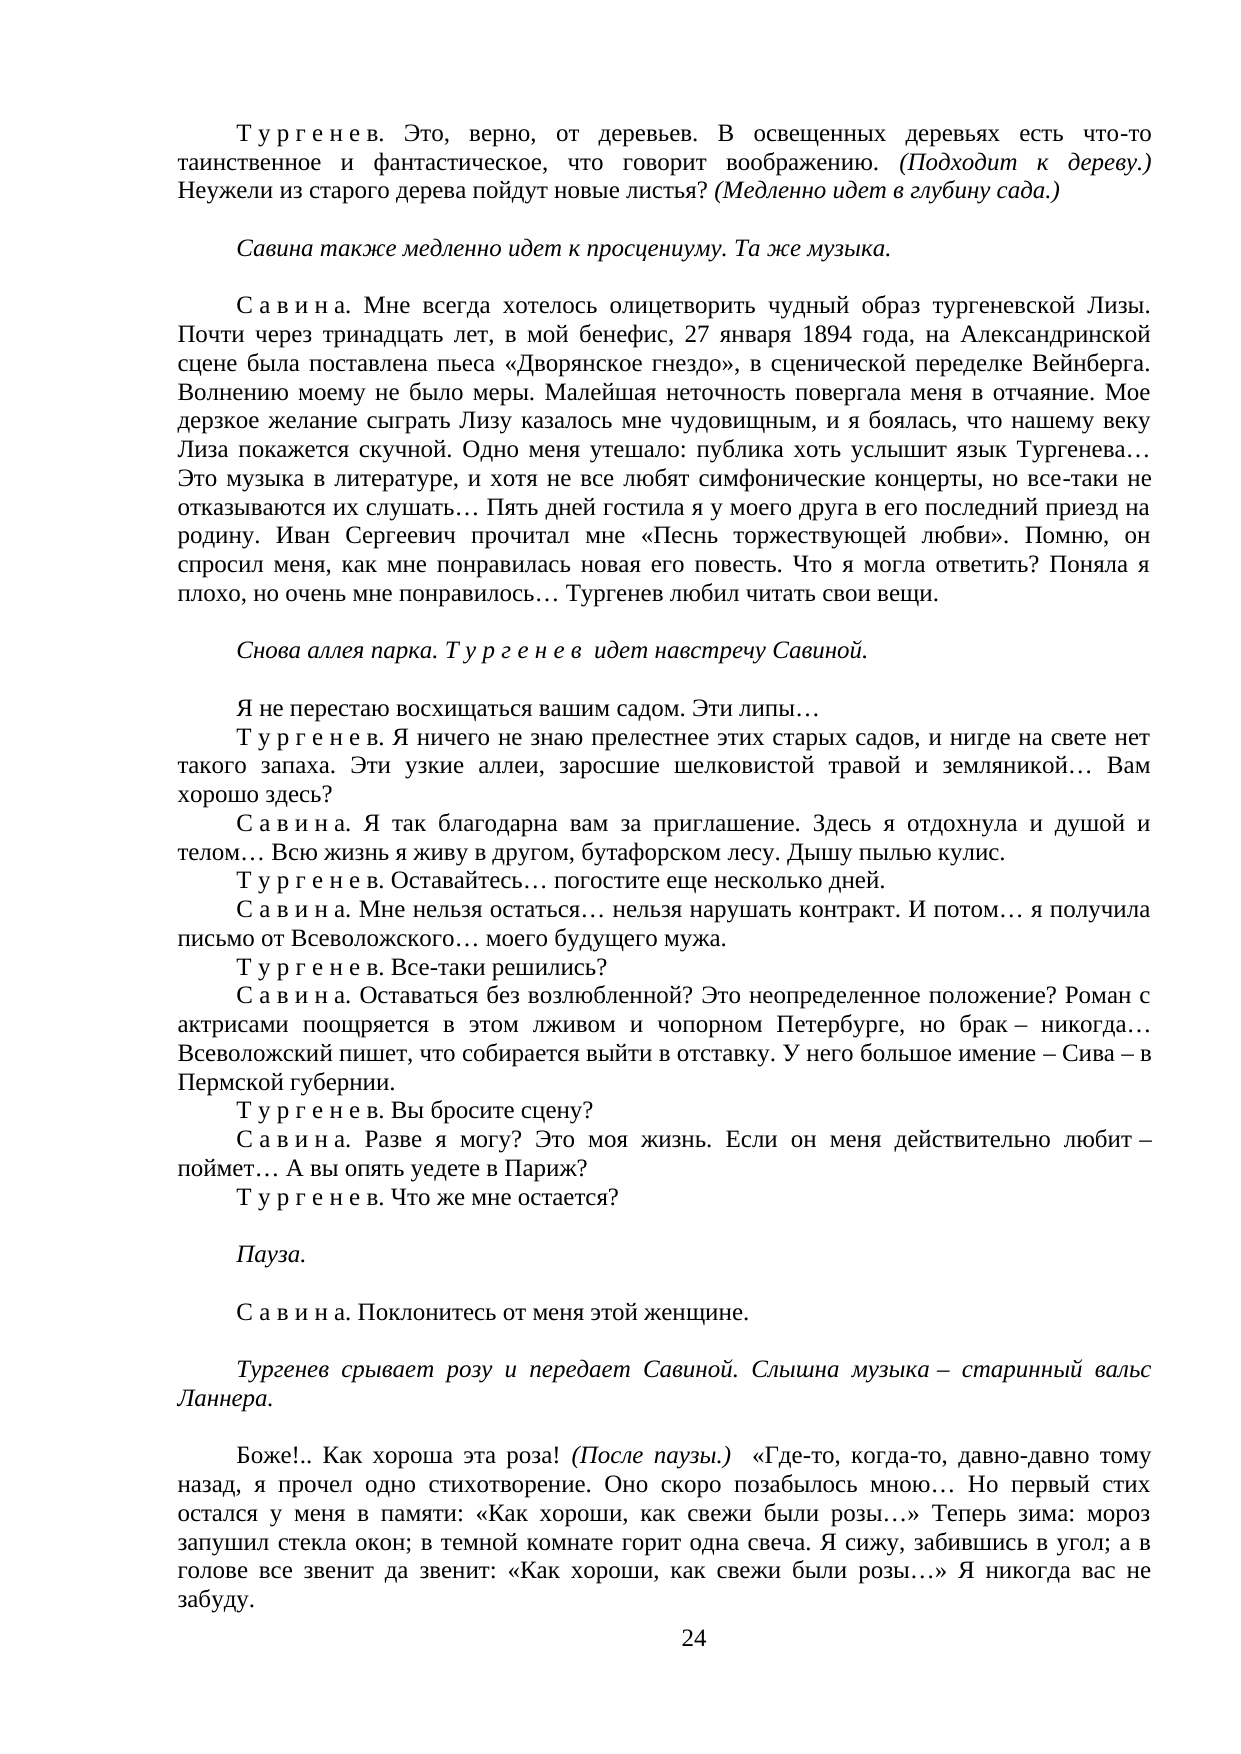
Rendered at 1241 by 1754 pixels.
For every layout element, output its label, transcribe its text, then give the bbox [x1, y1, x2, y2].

text Т у р г е н е в. Оставайтесь… погостите еще несколько дней. [177, 866, 1152, 894]
text С а в и н а. Разве я могу? Это моя жизнь. Если он меня действительно любит – поймет… А вы опять уедете в Париж? [177, 1124, 1152, 1182]
text Т у р г е н е в. Что же мне остается? [177, 1182, 1152, 1211]
text Т у р г е н е в. Это, верно, от деревьев. В освещенных деревьях есть что-то таинственное и фантастическое, что говорит воображению. (Подходит к дереву.) Неужели из старого дерева пойдут новые листья? (Медленно идет в глубину сада.) [177, 118, 1152, 204]
text Боже!.. Как хороша эта роза! (После паузы.) «Где-то, когда-то, давно-давно тому назад, я прочел одно стихотворение. Оно скоро позабылось мною… Но первый стих остался у меня в памяти: «Как хороши, как свежи были розы…» Теперь зима: мороз запушил стекла окон; в темной комнате горит одна свеча. Я сижу, забившись в угол; а в голове все звенит да звенит: «Как хороши, как свежи были розы…» Я никогда вас не забуду. [177, 1441, 1152, 1613]
text С а в и н а. Мне нельзя остаться… нельзя нарушать контракт. И потом… я получила письмо от Всеволожского… моего будущего мужа. [177, 894, 1152, 952]
text С а в и н а. Мне всегда хотелось олицетворить чудный образ тургеневской Лизы. Почти через тринадцать лет, в мой бенефис, 27 января 1894 года, на Александринской сцене была поставлена пьеса «Дворянское гнездо», в сценической переделке Вейнберга. Волнению моему не было меры. Малейшая неточность повергала меня в отчаяние. Мое дерзкое желание сыграть Лизу казалось мне чудовищным, и я боялась, что нашему веку Лиза покажется скучной. Одно меня утешало: публика хоть услышит язык Тургенева… Это музыка в литературе, и хотя не все любят симфонические концерты, но все-таки не отказываются их слушать… Пять дней гостила я у моего друга в его последний приезд на родину. Иван Сергеевич прочитал мне «Песнь торжествующей любви». Помню, он спросил меня, как мне понравилась новая его повесть. Что я могла ответить? Поняла я плохо, но очень мне понравилось… Тургенев любил читать свои вещи. [177, 291, 1152, 607]
text Я не перестаю восхищаться вашим садом. Эти липы… [177, 693, 1152, 722]
text Тургенев срывает розу и передает Савиной. Слышна музыка – старинный вальс Ланнера. [177, 1354, 1152, 1412]
text Пауза. [177, 1239, 1152, 1268]
text С а в и н а. Поклонитесь от меня этой женщине. [177, 1297, 1152, 1326]
text Т у р г е н е в. Вы бросите сцену? [177, 1096, 1152, 1124]
text Савина также медленно идет к просцениуму. Та же музыка. [177, 233, 1152, 262]
text С а в и н а. Я так благодарна вам за приглашение. Здесь я отдохнула и душой и телом… Всю жизнь я живу в другом, бутафорском лесу. Дышу пылью кулис. [177, 808, 1152, 866]
text С а в и н а. Оставаться без возлюбленной? Это неопределенное положение? Роман с актрисами поощряется в этом лживом и чопорном Петербурге, но брак – никогда… Всеволожский пишет, что собирается выйти в отставку. У него большое имение – Сива – в Пермской губернии. [177, 981, 1152, 1096]
text Т у р г е н е в. Я ничего не знаю прелестнее этих старых садов, и нигде на свете нет такого запаха. Эти узкие аллеи, заросшие шелковистой травой и земляникой… Вам хорошо здесь? [177, 722, 1152, 808]
text Т у р г е н е в. Все-таки решились? [177, 952, 1152, 981]
text Снова аллея парка. Т у р г е н е в идет навстречу Савиной. [177, 636, 1152, 664]
